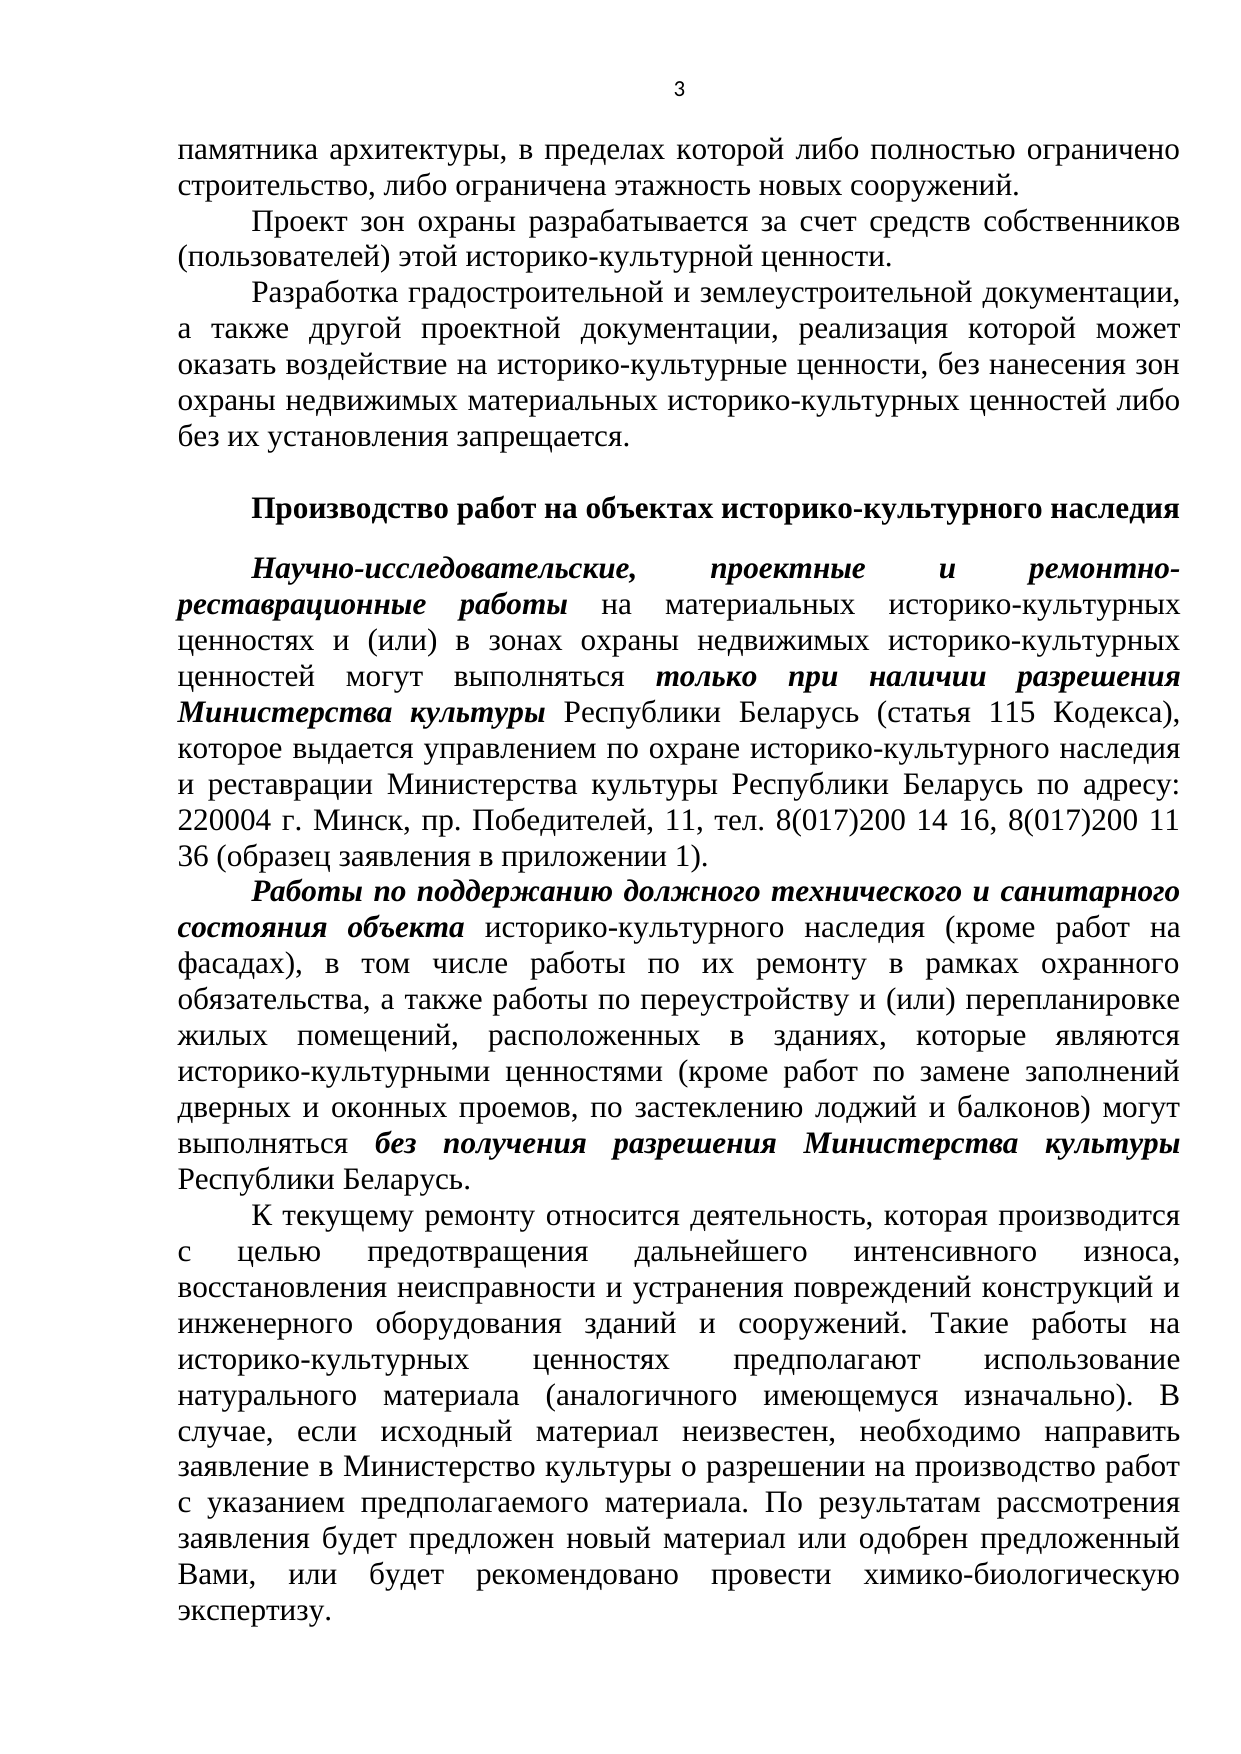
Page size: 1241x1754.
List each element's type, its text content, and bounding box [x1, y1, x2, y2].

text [177, 130, 1181, 202]
text Научно-исследовательские, проектные и ремонтно-реставрационные работы на материальных историко-культурных ценностях и (или) в зонах охраны недвижимых историко-культурных ценностей могут выполняться только при наличии разрешения Министерства культуры Республики Беларусь (статья 115 Кодекса), которое выдается управлением по охране историко-культурного наследия и реставрации Министерства культуры Республики Беларусь по адресу: 220004 г. Минск, пр. Победителей, 11, тел. 8(017)200 14 16, 8(017)200 11 36 (образец заявления в приложении 1). [177, 549, 1181, 873]
text Проект зон охраны разрабатывается за счет средств собственников (пользователей) этой историко-культурной ценности. [177, 202, 1181, 274]
text Работы по поддержанию должного технического и санитарного состояния объекта историко-культурного наследия (кроме работ на фасадах), в том числе работы по их ремонту в рамках охранного обязательства, а также работы по переустройству и (или) перепланировке жилых помещений, расположенных в зданиях, которые являются историко-культурными ценностями (кроме работ по замене заполнений дверных и оконных проемов, по застеклению лоджий и балконов) могут выполняться без получения разрешения Министерства культуры Республики Беларусь. [177, 873, 1181, 1196]
text К текущему ремонту относится деятельность, которая производится с целью предотвращения дальнейшего интенсивного износа, восстановления неисправности и устранения повреждений конструкций и инженерного оборудования зданий и сооружений. Такие работы на историко-культурных ценностях предполагают использование натурального материала (аналогичного имеющемуся изначально). В случае, если исходный материал неизвестен, необходимо направить заявление в Министерство культуры о разрешении на производство работ с указанием предполагаемого материала. По результатам рассмотрения заявления будет предложен новый материал или одобрен предложенный Вами, или будет рекомендовано провести химико-биологическую экспертизу. [177, 1196, 1181, 1627]
text Разработка градостроительной и землеустроительной документации, а также другой проектной документации, реализация которой может оказать воздействие на историко-культурные ценности, без нанесения зон охраны недвижимых материальных историко-культурных ценностей либо без их установления запрещается. [177, 274, 1181, 453]
text Производство работ на объектах историко-культурного наследия [177, 489, 1181, 525]
